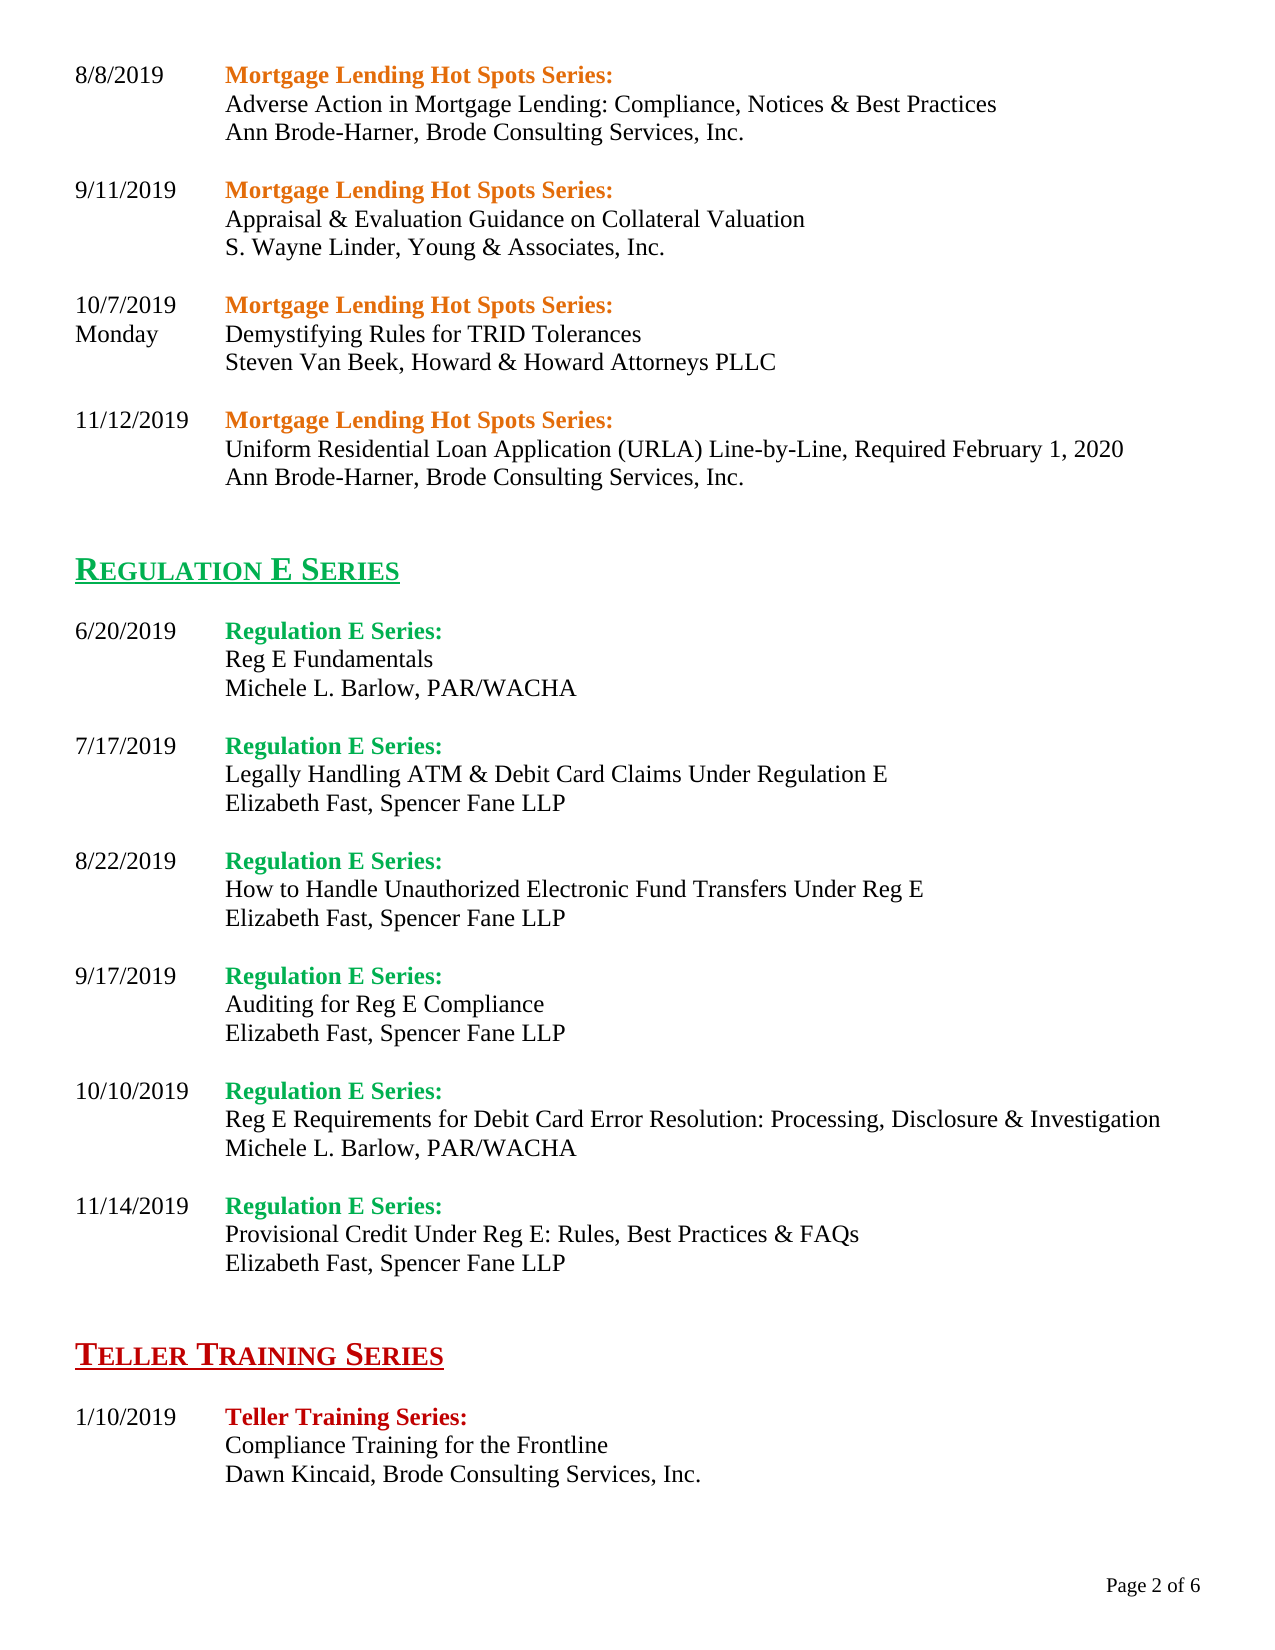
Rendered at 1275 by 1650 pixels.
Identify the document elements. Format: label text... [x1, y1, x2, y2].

text Elizabeth Fast, Spencer Fane LLP [75, 903, 1200, 932]
text Michele L. Barlow, PAR/WACHA [75, 673, 1200, 702]
text Teller Training Series [75, 1334, 1200, 1373]
text 8/8/2019 Mortgage Lending Hot Spots Series: Adverse Action in Mortgage Lending: Compliance, Notices & Best Practices [75, 60, 1200, 117]
text 6/20/2019 Regulation E Series: Reg E Fundamentals [75, 616, 1200, 673]
text 9/17/2019 Regulation E Series: Auditing for Reg E Compliance [75, 961, 1200, 1018]
text 9/11/2019 Mortgage Lending Hot Spots Series: Appraisal & Evaluation Guidance on Collateral Valuation [75, 175, 1200, 232]
text 11/12/2019 Mortgage Lending Hot Spots Series: Uniform Residential Loan Application (URLA) Line-by-Line, Required February 1, 2020 [75, 405, 1200, 462]
list 10/7/2019 Mortgage Lending Hot Spots Series: [75, 290, 1200, 319]
text Elizabeth Fast, Spencer Fane LLP [75, 788, 1200, 817]
list Monday Demystifying Rules for TRID Tolerances [75, 319, 1200, 347]
text Elizabeth Fast, Spencer Fane LLP [75, 1248, 1200, 1277]
text 11/14/2019 Regulation E Series: Provisional Credit Under Reg E: Rules, Best Practices & FAQs [75, 1191, 1200, 1248]
text Elizabeth Fast, Spencer Fane LLP [75, 1018, 1200, 1047]
list Steven Van Beek, Howard & Howard Attorneys PLLC [75, 347, 1200, 376]
text Regulation E Series [75, 549, 1200, 587]
text S. Wayne Linder, Young & Associates, Inc. [75, 232, 1200, 261]
text 1/10/2019 Teller Training Series: Compliance Training for the Frontline [75, 1402, 1200, 1459]
text 10/10/2019 Regulation E Series: Reg E Requirements for Debit Card Error Resolution: Processing, Disclosure & Investigation [75, 1076, 1200, 1133]
text Dawn Kincaid, Brode Consulting Services, Inc. [75, 1459, 1200, 1488]
text 8/22/2019 Regulation E Series: How to Handle Unauthorized Electronic Fund Transfers Under Reg E [75, 846, 1200, 903]
text 7/17/2019 Regulation E Series: Legally Handling ATM & Debit Card Claims Under Regulation E [75, 731, 1200, 788]
text Ann Brode-Harner, Brode Consulting Services, Inc. [75, 117, 1200, 146]
text Michele L. Barlow, PAR/WACHA [75, 1133, 1200, 1162]
text Ann Brode-Harner, Brode Consulting Services, Inc. [75, 462, 1200, 491]
